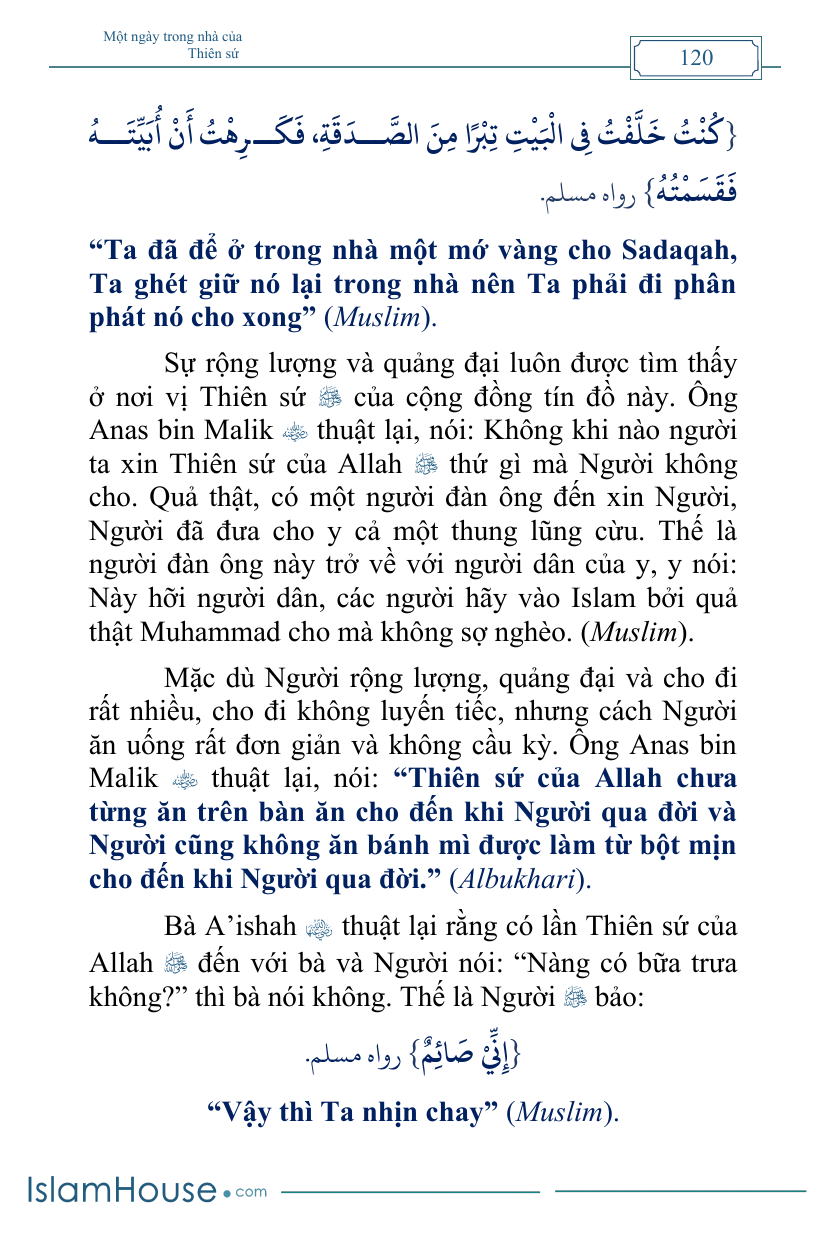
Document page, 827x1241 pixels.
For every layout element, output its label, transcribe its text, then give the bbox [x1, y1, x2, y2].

text {كُنْتُ خَلَّفْتُ فِى الْبَيْتِ تِبْرًا مِنَ الصَّدَقَةِ، فَكَرِهْتُ أَنْ أُبَيِّتَهُ فَقَسَمْتُهُ} رواه مسلم. [89, 107, 738, 220]
text Bà A’ishah  thuật lại rằng có lần Thiên sứ của Allah đến với bà và Người nói: “Nàng có bữa trưa không?” thì bà nói không. Thế là Người bảo: [89, 907, 738, 1012]
text Mặc dù Người rộng lượng, quảng đại và cho đi rất nhiều, cho đi không luyến tiếc, nhưng cách Người ăn uống rất đơn giản và không cầu kỳ. Ông Anas bin Malik thuật lại, nói: “Thiên sứ của Allah chưa từng ăn trên bàn ăn cho đến khi Người qua đời và Người cũng không ăn bánh mì được làm từ bột mịn cho đến khi Người qua đời.” (Albukhari). [89, 660, 738, 894]
text “Vậy thì Ta nhịn chay” (Muslim). [89, 1094, 738, 1127]
text {إِنِّيْ صَائِمٌ} رواه مسلم. [89, 1025, 738, 1081]
picture [20, 1171, 541, 1209]
text Sự rộng lượng và quảng đại luôn được tìm thấy ở nơi vị Thiên sứ của cộng đồng tín đồ này. Ông Anas bin Malik thuật lại, nói: Không khi nào người ta xin Thiên sứ của Allah thứ gì mà Người không cho. Quả thật, có một người đàn ông đến xin Người, Người đã đưa cho y cả một thung lũng cừu. Thế là người đàn ông này trở về với người dân của y, y nói: Này hỡi người dân, các người hãy vào Islam bởi quả thật Muhammad cho mà không sợ nghèo. (Muslim). [89, 345, 738, 647]
picture [548, 1170, 807, 1208]
text “Ta đã để ở trong nhà một mớ vàng cho Sadaqah, Ta ghét giữ nó lại trong nhà nên Ta phải đi phân phát nó cho xong” (Muslim). [89, 232, 738, 333]
